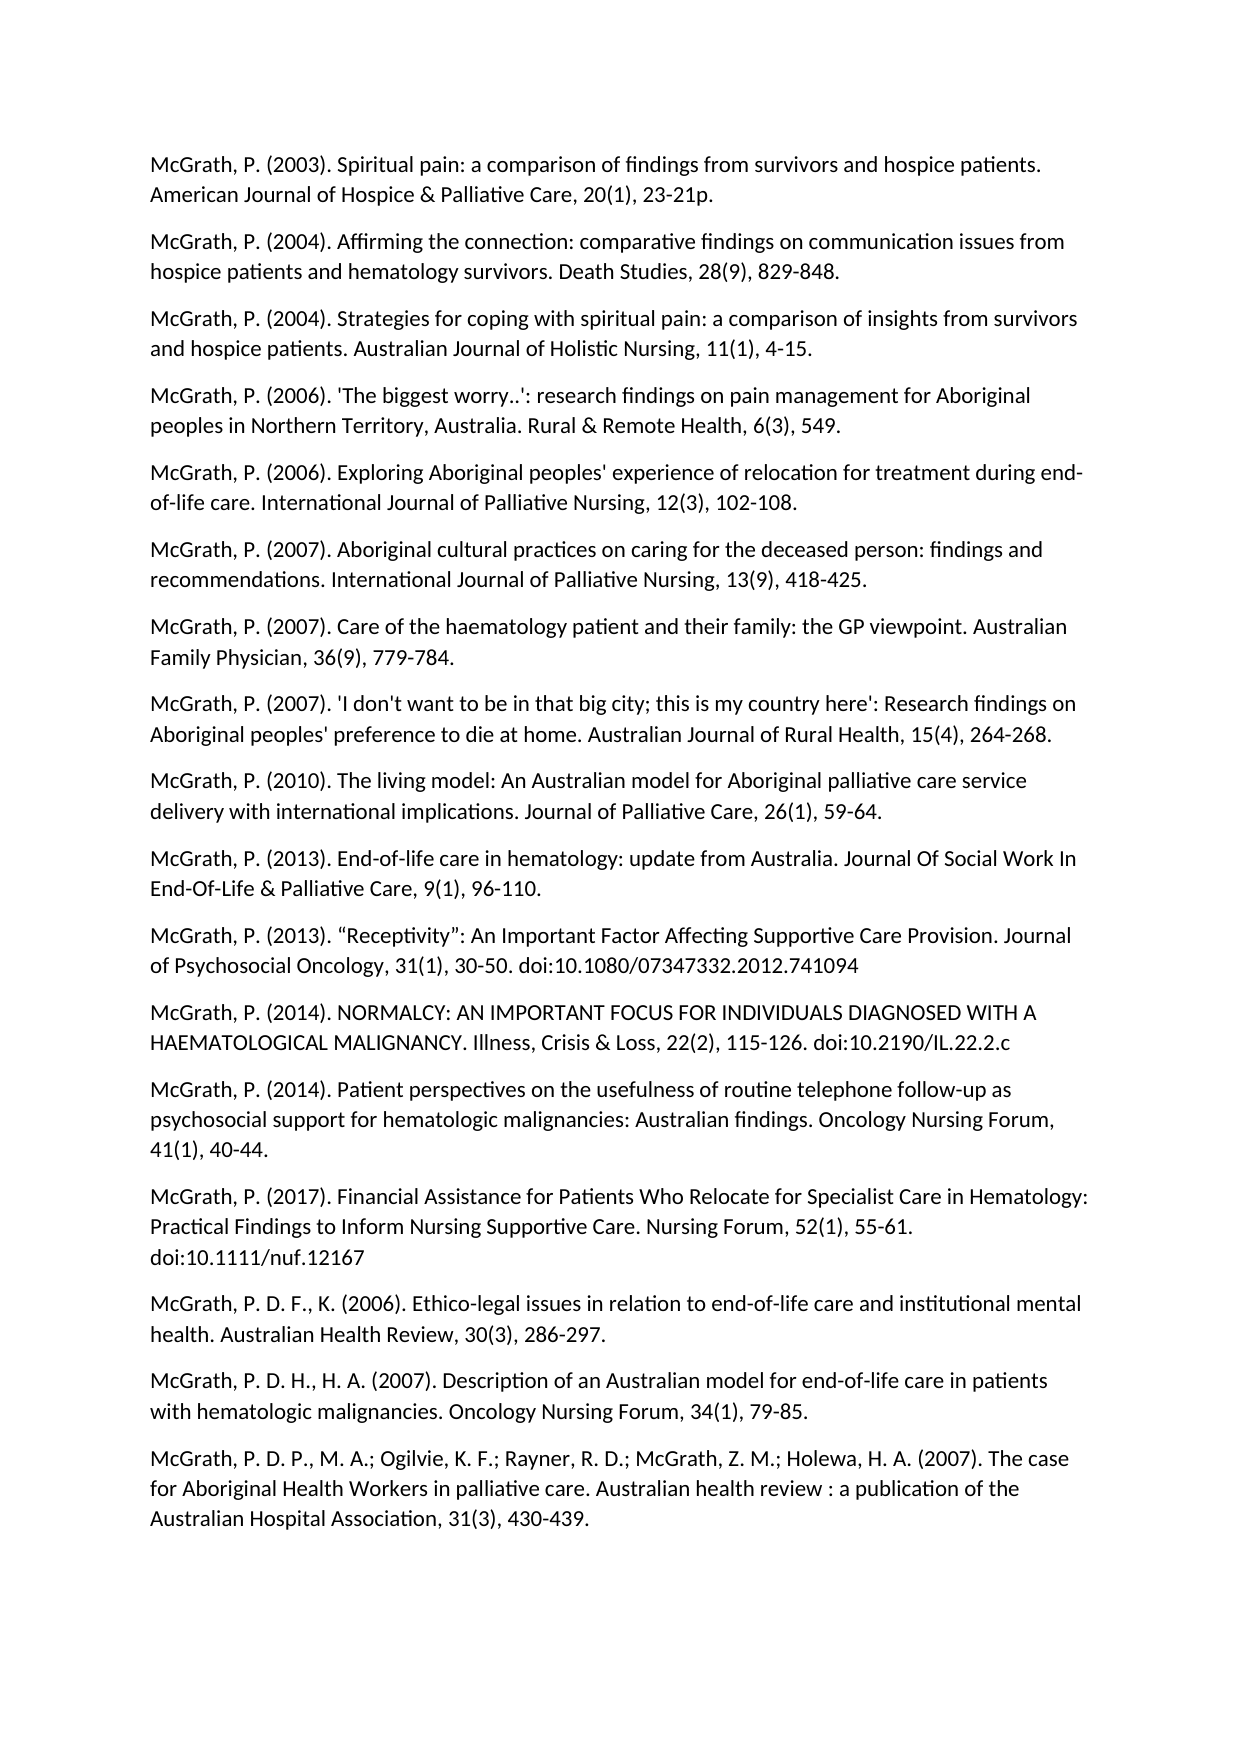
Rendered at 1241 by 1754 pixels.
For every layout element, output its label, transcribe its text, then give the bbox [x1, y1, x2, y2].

text McGrath, P. (2007). Care of the haematology patient and their family: the GP viewpoint. Australian Family Physician, 36(9), 779-784. [150, 612, 1090, 671]
text McGrath, P. (2004). Affirming the connection: comparative findings on communication issues from hospice patients and hematology survivors. Death Studies, 28(9), 829-848. [150, 227, 1090, 285]
text McGrath, P. (2013). End-of-life care in hematology: update from Australia. Journal Of Social Work In End-Of-Life & Palliative Care, 9(1), 96-110. [150, 844, 1090, 902]
text McGrath, P. (2006). 'The biggest worry..': research findings on pain management for Aboriginal peoples in Northern Territory, Australia. Rural & Remote Health, 6(3), 549. [150, 381, 1090, 439]
text McGrath, P. (2006). Exploring Aboriginal peoples' experience of relocation for treatment during end-of-life care. International Journal of Palliative Nursing, 12(3), 102-108. [150, 458, 1090, 517]
text McGrath, P. (2014). NORMALCY: AN IMPORTANT FOCUS FOR INDIVIDUALS DIAGNOSED WITH A HAEMATOLOGICAL MALIGNANCY. Illness, Crisis & Loss, 22(2), 115-126. doi:10.2190/IL.22.2.c [150, 998, 1090, 1056]
text McGrath, P. (2004). Strategies for coping with spiritual pain: a comparison of insights from survivors and hospice patients. Australian Journal of Holistic Nursing, 11(1), 4-15. [150, 304, 1090, 362]
text McGrath, P. (2010). The living model: An Australian model for Aboriginal palliative care service delivery with international implications. Journal of Palliative Care, 26(1), 59-64. [150, 767, 1090, 825]
text McGrath, P. (2007). Aboriginal cultural practices on caring for the deceased person: findings and recommendations. International Journal of Palliative Nursing, 13(9), 418-425. [150, 535, 1090, 594]
text McGrath, P. (2014). Patient perspectives on the usefulness of routine telephone follow-up as psychosocial support for hematologic malignancies: Australian findings. Oncology Nursing Forum, 41(1), 40-44. [150, 1075, 1090, 1163]
text McGrath, P. D. F., K. (2006). Ethico-legal issues in relation to end-of-life care and institutional mental health. Australian Health Review, 30(3), 286-297. [150, 1289, 1090, 1348]
text McGrath, P. (2013). “Receptivity”: An Important Factor Affecting Supportive Care Provision. Journal of Psychosocial Oncology, 31(1), 30-50. doi:10.1080/07347332.2012.741094 [150, 921, 1090, 979]
text McGrath, P. (2007). 'I don't want to be in that big city; this is my country here': Research findings on Aboriginal peoples' preference to die at home. Australian Journal of Rural Health, 15(4), 264-268. [150, 689, 1090, 748]
text McGrath, P. (2017). Financial Assistance for Patients Who Relocate for Specialist Care in Hematology: Practical Findings to Inform Nursing Supportive Care. Nursing Forum, 52(1), 55-61. doi:10.1111/nuf.12167 [150, 1182, 1090, 1271]
text McGrath, P. D. P., M. A.; Ogilvie, K. F.; Rayner, R. D.; McGrath, Z. M.; Holewa, H. A. (2007). The case for Aboriginal Health Workers in palliative care. Australian health review : a publication of the Australian Hospital Association, 31(3), 430-439. [150, 1444, 1090, 1532]
text McGrath, P. (2003). Spiritual pain: a comparison of findings from survivors and hospice patients. American Journal of Hospice & Palliative Care, 20(1), 23-21p. [150, 150, 1090, 208]
text McGrath, P. D. H., H. A. (2007). Description of an Australian model for end-of-life care in patients with hematologic malignancies. Oncology Nursing Forum, 34(1), 79-85. [150, 1367, 1090, 1425]
